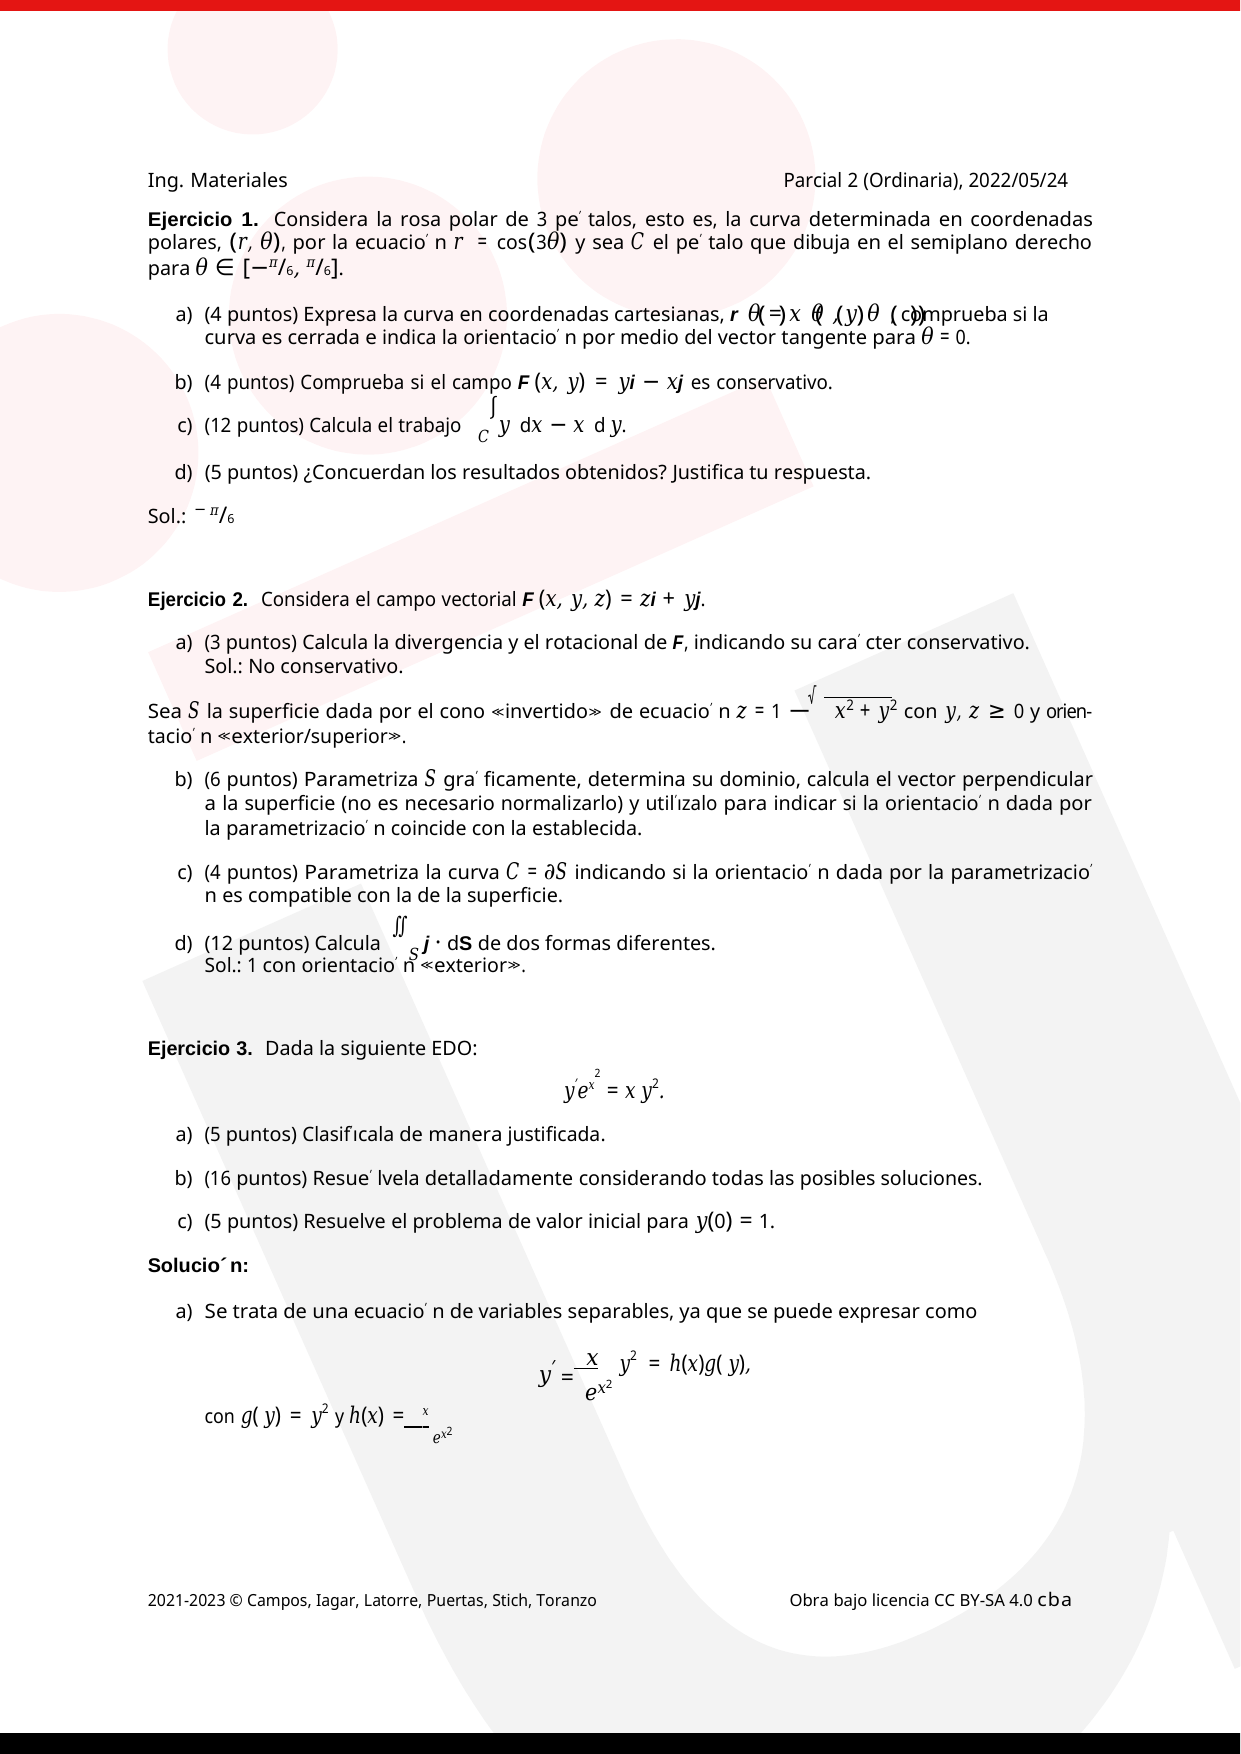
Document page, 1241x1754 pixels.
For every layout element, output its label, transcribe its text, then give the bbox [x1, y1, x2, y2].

text Ing. Materiales Parcial 2 (Ordinaria), 2022/05/24 [148, 166, 1151, 193]
text Ejercicio 1. Considera la rosa polar de 3 pe´ talos, esto es, la curva determinada en coordenadas polares, (𝑟, 𝜃), por la ecuacio´ n 𝑟 = cos(3𝜃) y sea 𝐶 el pe´ talo que dibuja en el semiplano derecho para 𝜃 ∈ [−𝜋/6, 𝜋/6]. [148, 209, 1093, 282]
list (16 puntos) Resue´ lvela detalladamente considerando todas las posibles soluciones. [174, 1164, 1151, 1191]
text 𝑒𝑥2 [470, 1373, 612, 1392]
text con 𝑔( 𝑦) = 𝑦2 y ℎ(𝑥) = 𝑥 [204, 1399, 452, 1431]
list (12 puntos) Calcula el trabajo 𝐶 𝑦 d𝑥 − 𝑥 d 𝑦. [177, 408, 1151, 446]
text 𝑦2 = ℎ(𝑥)𝑔( 𝑦), [619, 1347, 1151, 1378]
list (4 puntos) Expresa la curva en coordenadas cartesianas, r 𝜃 = 𝑥 𝜃 , 𝑦 𝜃 , comprueba si la curva es cerrada e indica la orientacio´ n por medio del vector tangente para 𝜃 = 0. [175, 301, 1093, 351]
list (12 puntos) Calcula 𝑆 j · dS de dos formas diferentes. Sol.: 1 con orientacio´ n ≪exterior≫. [174, 926, 720, 978]
list (4 puntos) Comprueba si el campo F (𝑥, 𝑦) = 𝑦i − 𝑥j es conservativo. [174, 365, 1151, 396]
list (4 puntos) Parametriza la curva 𝐶 = 𝜕𝑆 indicando si la orientacio´ n dada por la parametrizacio´ n es compatible con la de la superficie. [177, 857, 1093, 908]
list (3 puntos) Calcula la divergencia y el rotacional de F, indicando su cara´ cter conservativo. Sol.: No conservativo. [175, 630, 1050, 679]
text 𝑦′ = 𝑥 [539, 1338, 612, 1373]
list Se trata de una ecuacio´ n de variables separables, ya que se puede expresar como [175, 1297, 1151, 1324]
list (5 puntos) ¿Concuerdan los resultados obtenidos? Justifica tu respuesta. Sol.: − 𝜋/6 [148, 458, 893, 530]
list (5 puntos) Resuelve el problema de valor inicial para 𝑦(0) = 1. [177, 1204, 1151, 1235]
text Ejercicio 3. Dada la siguiente EDO: [148, 1034, 489, 1061]
subtitle Solucio´n: [148, 1253, 1151, 1276]
text 2021-2023 © Campos, Iagar, Latorre, Puertas, Stich, Toranzo Obra bajo licencia CC BY-SA 4.0 cba [148, 1586, 1151, 1611]
list (6 puntos) Parametriza 𝑆 gra´ ficamente, determina su dominio, calcula el vector perpendicular a la superficie (no es necesario normalizarlo) y util´ızalo para indicar si la orientacio´ n dada por la parametrizacio´ n coincide con la establecida. [174, 766, 1093, 841]
text 𝑦′𝑒𝑥2 = 𝑥 𝑦2. [564, 1065, 1151, 1105]
text Sea 𝑆 la superficie dada por el cono ≪invertido≫ de ecuacio´ n 𝑧 = 1 − 𝑥2 + 𝑦2 con 𝑦, 𝑧 ≥ 0 y orien- tacio´ n ≪exterior/superior≫. [148, 693, 1093, 749]
text Ejercicio 2. Considera el campo vectorial F (𝑥, 𝑦, 𝑧) = 𝑧i + 𝑦j. [148, 582, 1151, 613]
list (5 puntos) Clasif´ıcala de manera justificada. [175, 1120, 1151, 1147]
